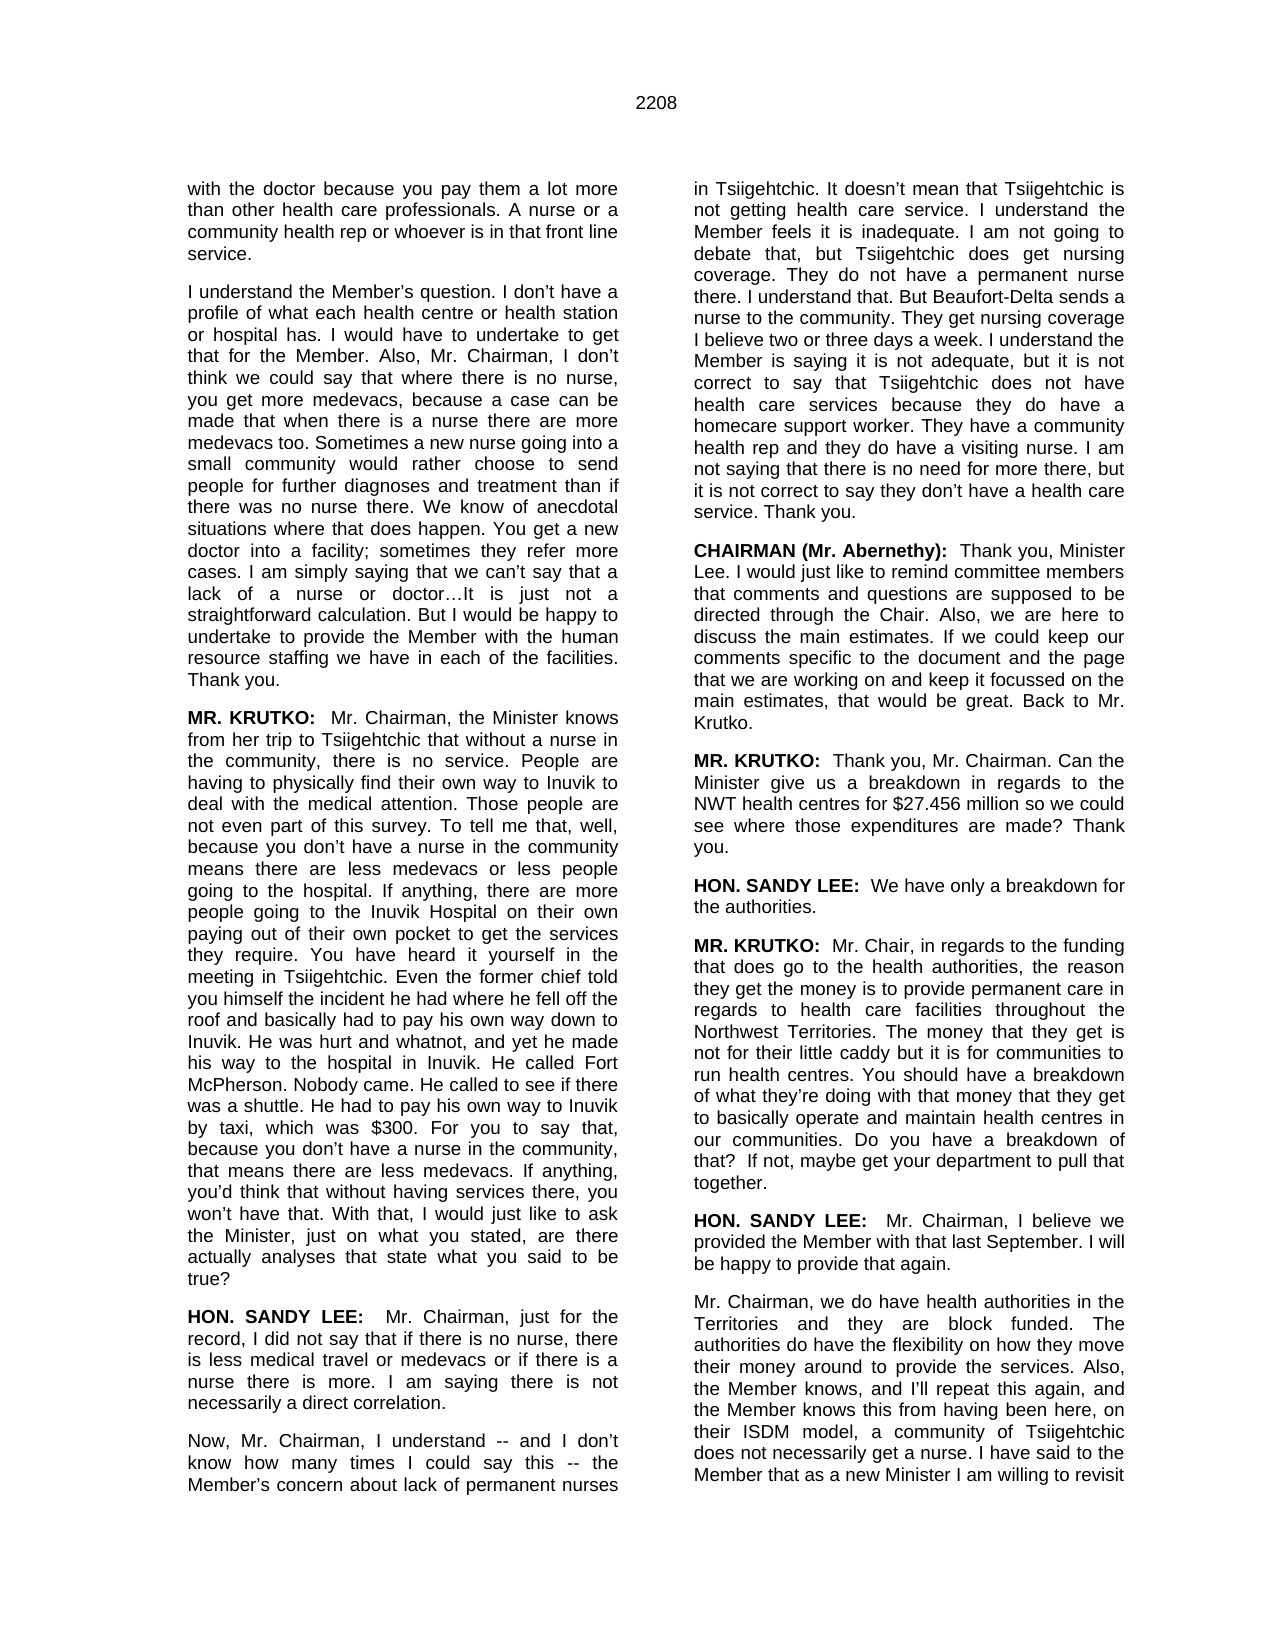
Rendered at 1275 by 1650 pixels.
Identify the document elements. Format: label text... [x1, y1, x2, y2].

text CHAIRMAN (Mr. Abernethy): Thank you, Minister Lee. I would just like to remind committee members that comments and questions are supposed to be directed through the Chair. Also, we are here to discuss the main estimates. If we could keep our comments specific to the document and the page that we are working on and keep it focussed on the main estimates, that would be great. Back to Mr. Krutko. [694, 539, 1125, 733]
text MR. KRUTKO: Thank you, Mr. Chairman. Can the Minister give us a breakdown in regards to the NWT health centres for $27.456 million so we could see where those expenditures are made? Thank you. [694, 750, 1125, 858]
text HON. SANDY LEE: Mr. Chairman, I believe we provided the Member with that last September. I will be happy to provide that again. [694, 1210, 1125, 1274]
text I understand the Member’s question. I don’t have a profile of what each health centre or health station or hospital has. I would have to undertake to get that for the Member. Also, Mr. Chairman, I don’t think we could say that where there is no nurse, you get more medevacs, because a case can be made that when there is a nurse there are more medevacs too. Sometimes a new nurse going into a small community would rather choose to send people for further diagnoses and treatment than if there was no nurse there. We know of anecdotal situations where that does happen. You get a new doctor into a facility; sometimes they refer more cases. I am simply saying that we can’t say that a lack of a nurse or doctor…It is just not a straightforward calculation. But I would be happy to undertake to provide the Member with the human resource staffing we have in each of the facilities. Thank you. [187, 281, 619, 690]
text Now, Mr. Chairman, I understand -- and I don’t know how many times I could say this -- the Member’s concern about lack of permanent nurses in Tsiigehtchic. It doesn’t mean that Tsiigehtchic is not getting health care service. I understand the Member feels it is inadequate. I am not going to debate that, but Tsiigehtchic does get nursing coverage. They do not have a permanent nurse there. I understand that. But Beaufort-Delta sends a nurse to the community. They get nursing coverage I believe two or three days a week. I understand the Member is saying it is not adequate, but it is not correct to say that Tsiigehtchic does not have health care services because they do have a homecare support worker. They have a community health rep and they do have a visiting nurse. I am not saying that there is no need for more there, but it is not correct to say they don’t have a health care service. Thank you. [694, 178, 1125, 523]
text MR. KRUTKO: Mr. Chairman, the Minister knows from her trip to Tsiigehtchic that without a nurse in the community, there is no service. People are having to physically find their own way to Inuvik to deal with the medical attention. Those people are not even part of this survey. To tell me that, well, because you don’t have a nurse in the community means there are less medevacs or less people going to the hospital. If anything, there are more people going to the Inuvik Hospital on their own paying out of their own pocket to get the services they require. You have heard it yourself in the meeting in Tsiigehtchic. Even the former chief told you himself the incident he had where he fell off the roof and basically had to pay his own way down to Inuvik. He was hurt and whatnot, and yet he made his way to the hospital in Inuvik. He called Fort McPherson. Nobody came. He called to see if there was a shuttle. He had to pay his own way to Inuvik by taxi, which was $300. For you to say that, because you don’t have a nurse in the community, that means there are less medevacs. If anything, you’d think that without having services there, you won’t have that. With that, I would just like to ask the Minister, just on what you stated, are there actually analyses that state what you said to be true? [187, 707, 619, 1289]
text HON. SANDY LEE: Mr. Chairman, just for the record, I did not say that if there is no nurse, there is less medical travel or medevacs or if there is a nurse there is more. I am saying there is not necessarily a direct correlation. [187, 1306, 619, 1414]
text MR. KRUTKO: Mr. Chair, in regards to the funding that does go to the health authorities, the reason they get the money is to provide permanent care in regards to health care facilities throughout the Northwest Territories. The money that they get is not for their little caddy but it is for communities to run health centres. You should have a breakdown of what they’re doing with that money that they get to basically operate and maintain health centres in our communities. Do you have a breakdown of that? If not, maybe get your department to pull that together. [694, 934, 1125, 1193]
text HON. SANDY LEE: We have only a breakdown for the authorities. [694, 874, 1125, 918]
